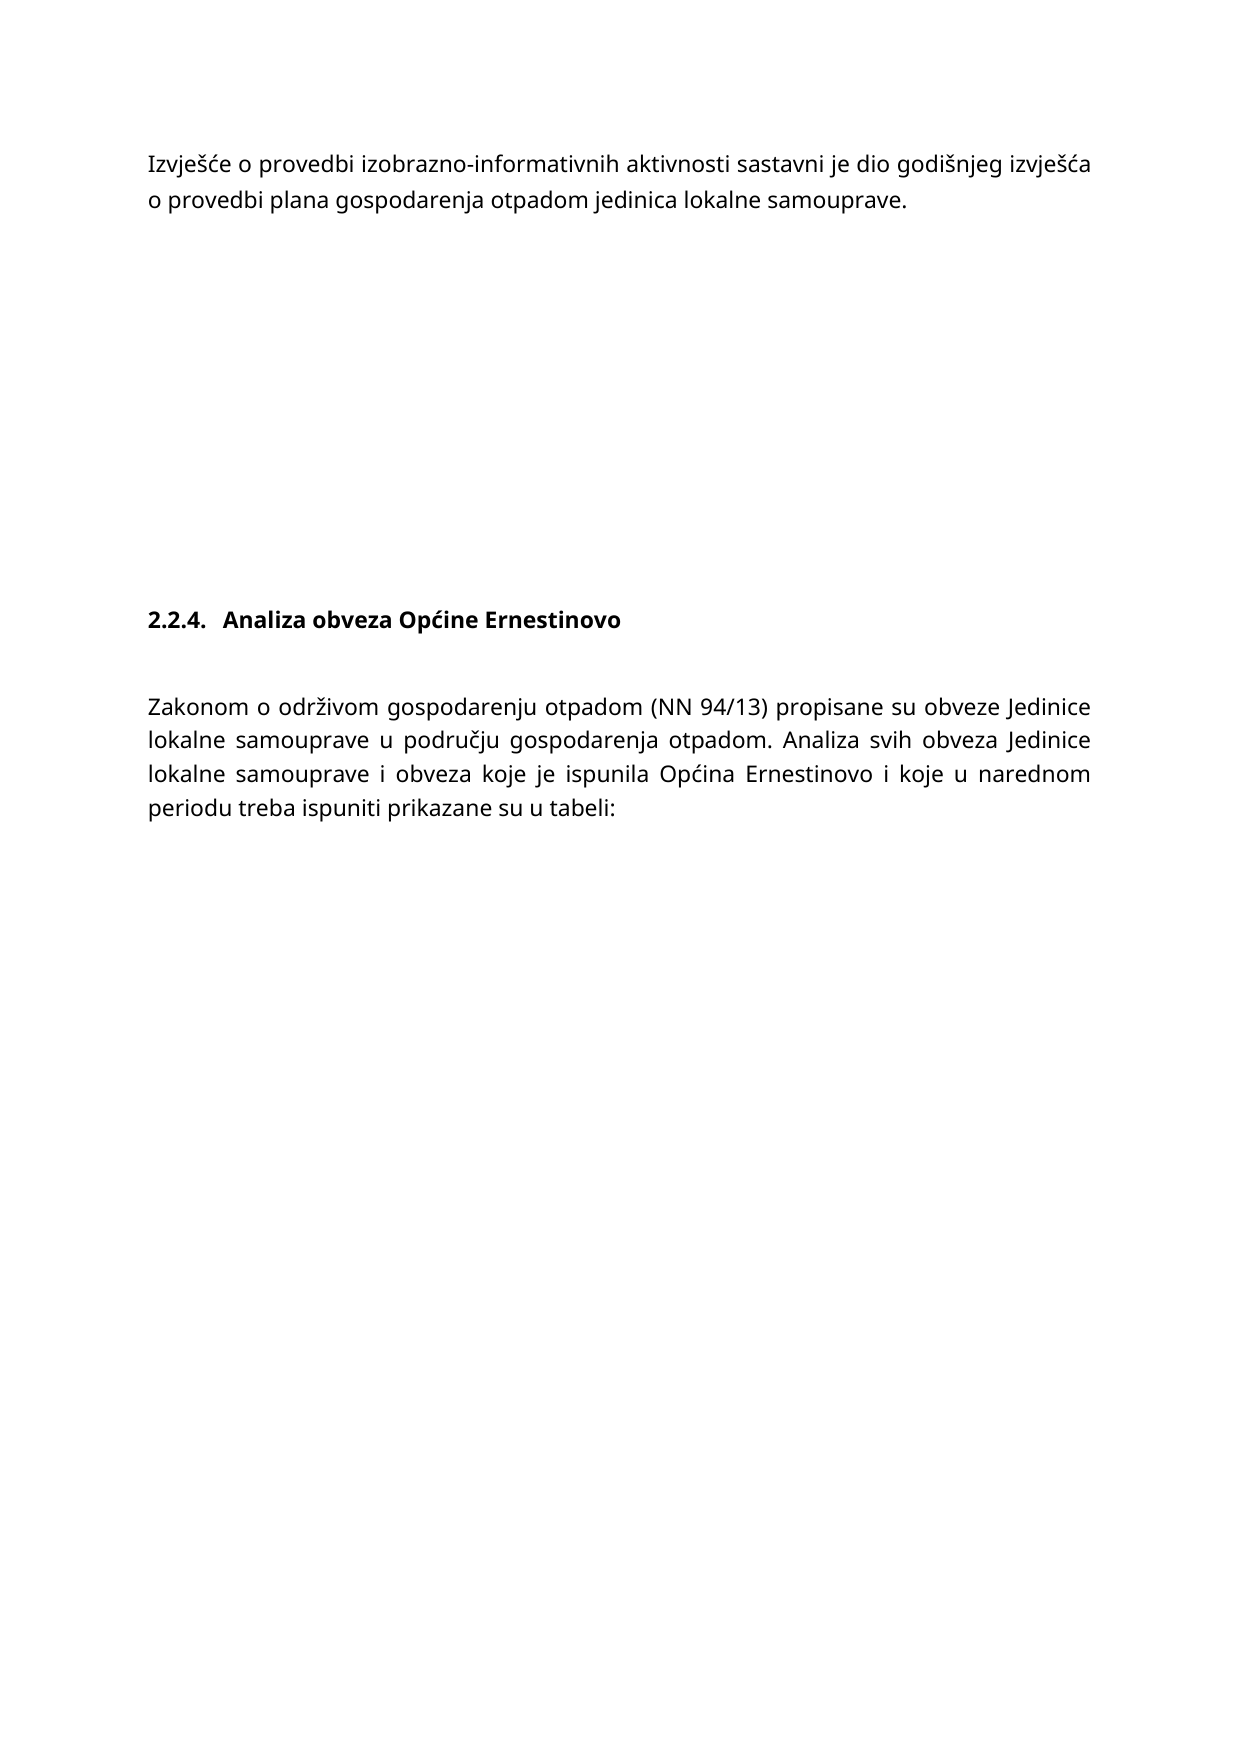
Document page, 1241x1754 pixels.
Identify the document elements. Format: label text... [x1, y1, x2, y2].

subtitle Analiza obveza Općine Ernestinovo [148, 604, 1093, 636]
text Zakonom o održivom gospodarenju otpadom (NN 94/13) propisane su obveze Jedinice lokalne samouprave u području gospodarenja otpadom. Analiza svih obveza Jedinice lokalne samouprave i obveza koje je ispunila Općina Ernestinovo i koje u narednom periodu treba ispuniti prikazane su u tabeli: [148, 691, 1093, 823]
text Izvješće o provedbi izobrazno-informativnih aktivnosti sastavni je dio godišnjeg izvješća o provedbi plana gospodarenja otpadom jedinica lokalne samouprave. [148, 148, 1093, 215]
